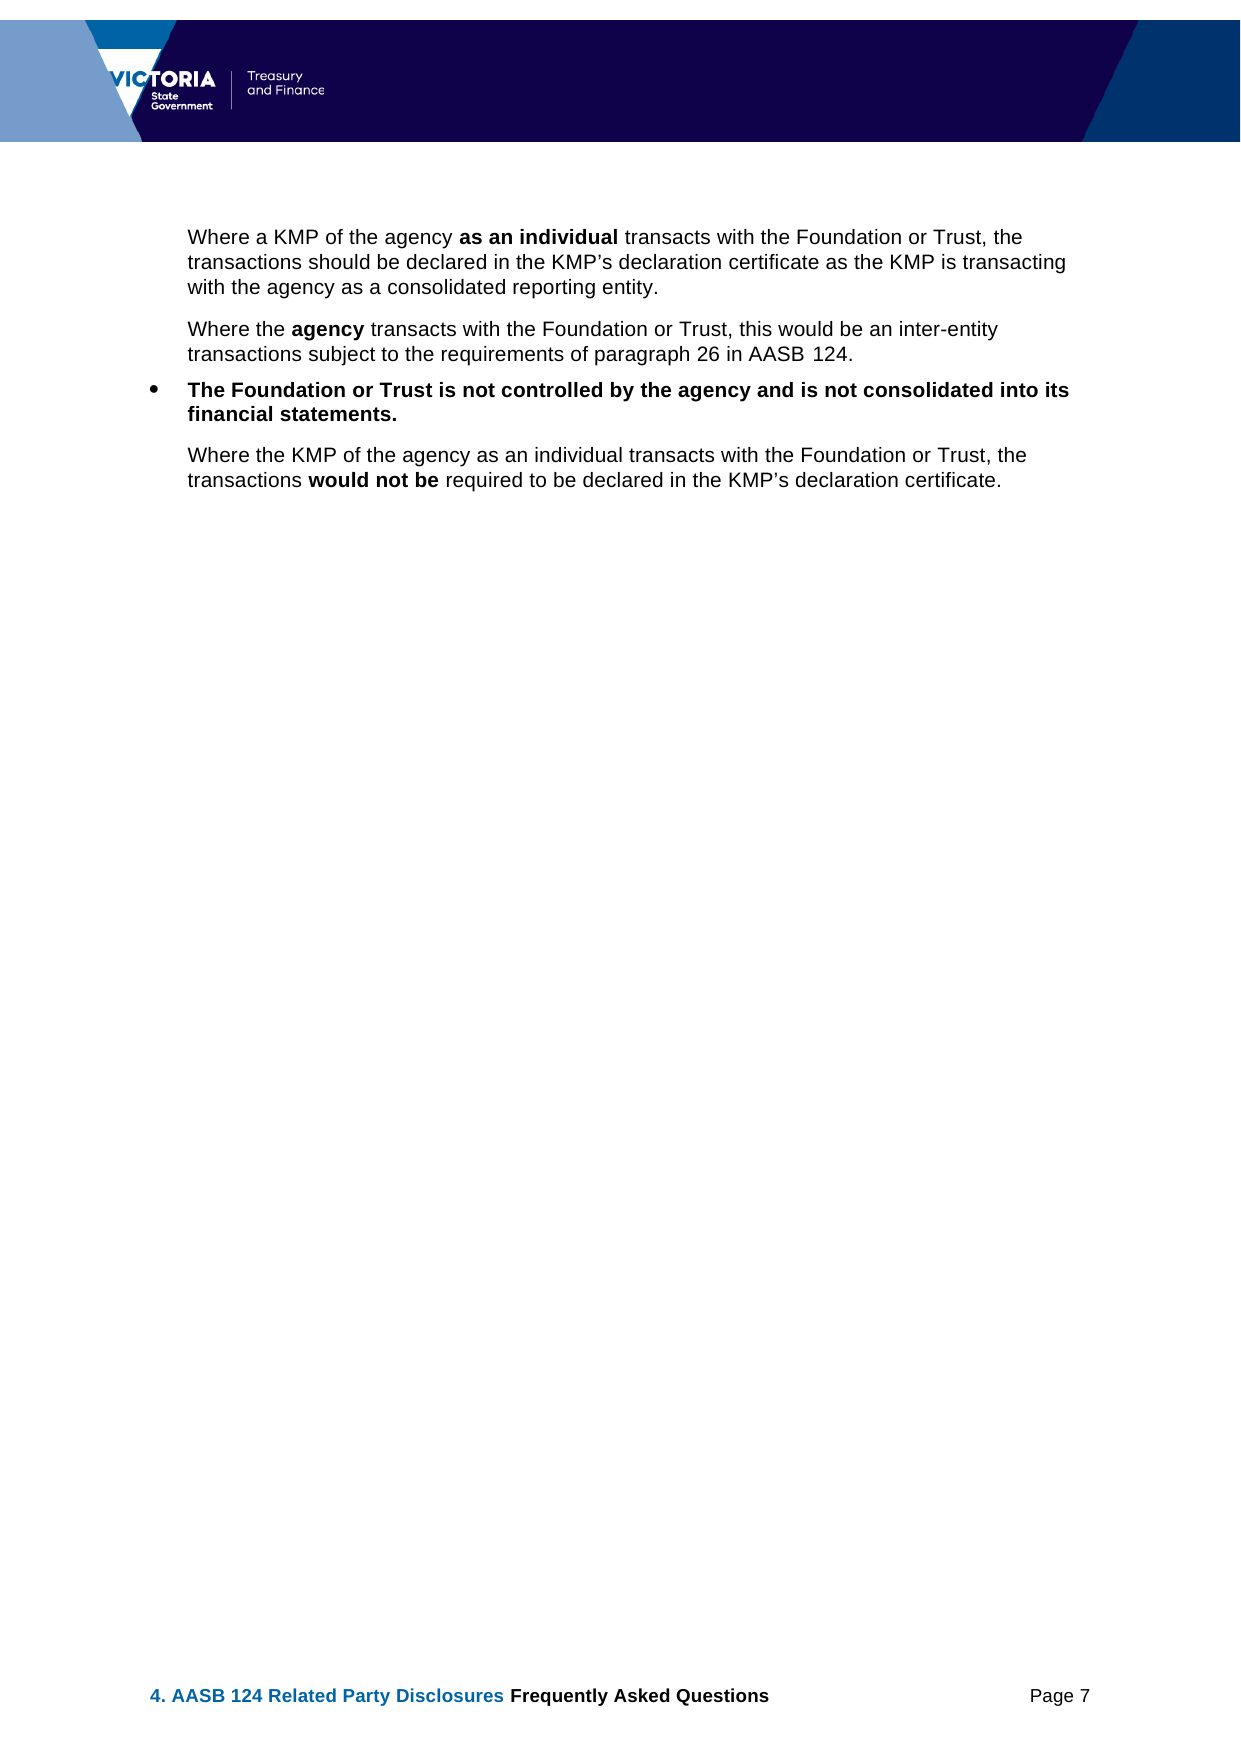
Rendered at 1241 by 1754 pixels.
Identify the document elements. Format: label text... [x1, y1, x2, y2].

text Where a KMP of the agency as an individual transacts with the Foundation or Trust, the transactions should be declared in the KMP’s declaration certificate as the KMP is transacting with the agency as a consolidated reporting entity. [187, 225, 1090, 299]
picture [0, 20, 1241, 142]
text Where the agency transacts with the Foundation or Trust, this would be an inter-entity transactions subject to the requirements of paragraph 26 in AASB 124. [187, 317, 1090, 366]
text The Foundation or Trust is not controlled by the agency and is not consolidated into its financial statements. [150, 378, 1090, 426]
text Where the KMP of the agency as an individual transacts with the Foundation or Trust, the transactions would not be required to be declared in the KMP’s declaration certificate. [187, 443, 1090, 492]
